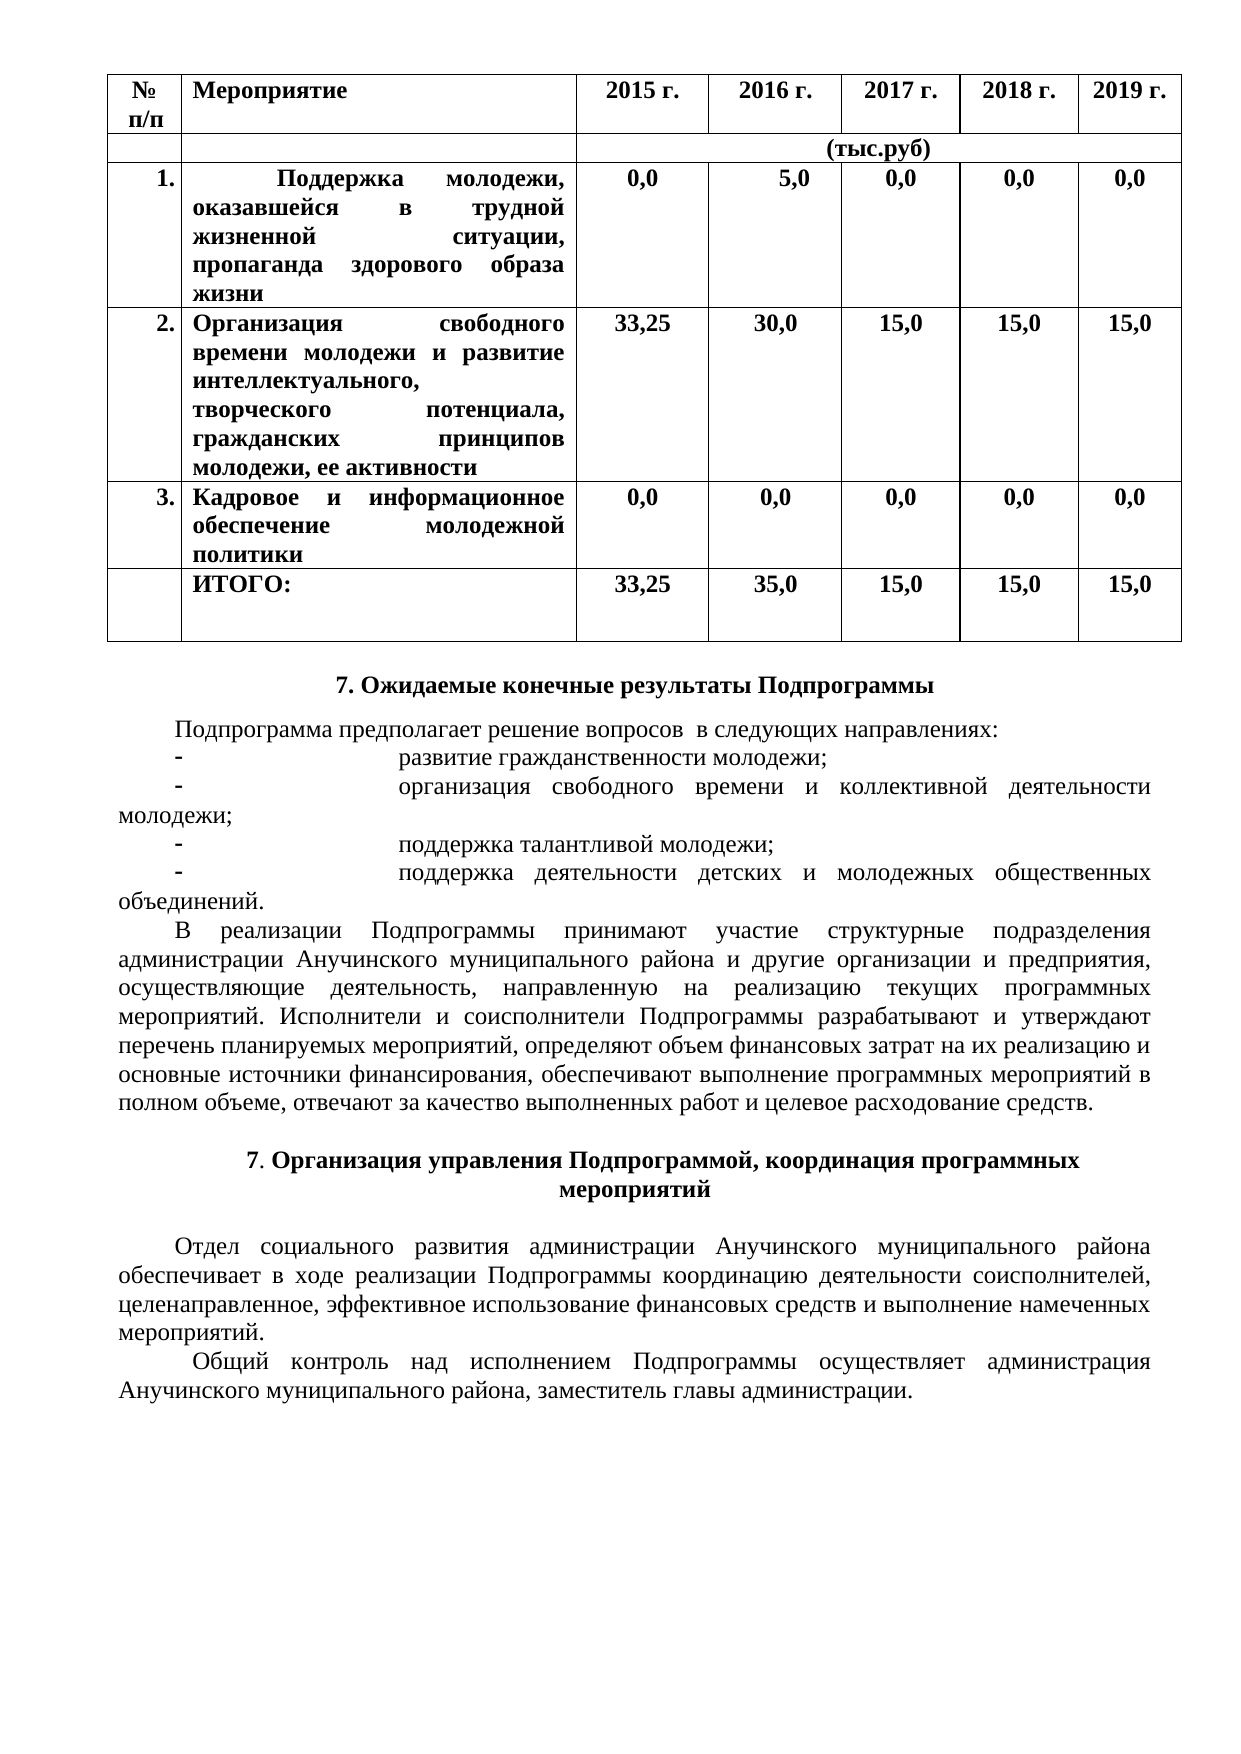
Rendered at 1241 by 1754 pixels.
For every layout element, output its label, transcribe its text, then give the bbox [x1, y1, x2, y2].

table_header Мероприятие [182, 75, 576, 132]
table_cell 0,0 [961, 163, 1078, 307]
table_cell 0,0 [1079, 163, 1181, 307]
table_cell 15,0 [1079, 569, 1181, 641]
list развитие гражданственности молодежи; [118, 742, 1152, 771]
table_header 2016 г. [709, 75, 841, 132]
table_cell [108, 482, 181, 568]
table_cell 15,0 [1079, 308, 1181, 481]
table_header 2018 г. [961, 75, 1078, 132]
table_cell [108, 163, 181, 307]
list организация свободного времени и коллективной деятельности молодежи; [118, 771, 1152, 829]
table_header 2015 г. [577, 75, 708, 132]
text В реализации Подпрограммы принимают участие структурные подразделения администрации Анучинского муниципального района и другие организации и предприятия, осуществляющие деятельность, направленную на реализацию текущих программных мероприятий. Исполнители и соисполнители Подпрограммы разрабатывают и утверждают перечень планируемых мероприятий, определяют объем финансовых затрат на их реализацию и основные источники финансирования, обеспечивают выполнение программных мероприятий в полном объеме, отвечают за качество выполненных работ и целевое расходование средств. [118, 915, 1152, 1116]
table_cell 33,25 [577, 308, 708, 481]
table_header № п/п [108, 75, 181, 132]
list поддержка деятельности детских и молодежных общественных объединений. [118, 857, 1152, 915]
table_cell [182, 134, 576, 162]
text 7. Ожидаемые конечные результаты Подпрограммы [118, 671, 1152, 699]
table_cell 33,25 [577, 569, 708, 641]
table_cell 5,0 [709, 163, 841, 307]
table_cell 15,0 [961, 308, 1078, 481]
table_cell 15,0 [842, 308, 959, 481]
table_cell (тыс.руб) [577, 134, 1181, 162]
table_cell 15,0 [961, 569, 1078, 641]
table_cell Поддержка молодежи, оказавшейся в трудной жизненной ситуации, пропаганда здорового образа жизни [182, 163, 576, 307]
table_cell Кадровое и информационное обеспечение молодежной политики [182, 482, 576, 568]
text Отдел социального развития администрации Анучинского муниципального района обеспечивает в ходе реализации Подпрограммы координацию деятельности соисполнителей, целенаправленное, эффективное использование финансовых средств и выполнение намеченных мероприятий. [118, 1231, 1152, 1346]
table_cell 0,0 [577, 163, 708, 307]
table_cell 0,0 [1079, 482, 1181, 568]
table_cell [108, 134, 181, 162]
text 7. Организация управления Подпрограммой, координация программных мероприятий [118, 1145, 1152, 1202]
table_cell 0,0 [842, 482, 959, 568]
text Общий контроль над исполнением Подпрограммы осуществляет администрация Анучинского муниципального района, заместитель главы администрации. [118, 1346, 1152, 1404]
text Подпрограмма предполагает решение вопросов в следующих направлениях: [118, 714, 1152, 742]
table_cell 35,0 [709, 569, 841, 641]
table_cell 0,0 [709, 482, 841, 568]
table_cell 0,0 [842, 163, 959, 307]
table_header 2017 г. [842, 75, 959, 132]
table_header 2019 г. [1079, 75, 1181, 132]
table_cell 15,0 [842, 569, 959, 641]
table_cell ИТОГО: [182, 569, 576, 641]
list поддержка талантливой молодежи; [118, 829, 1152, 857]
table_cell 30,0 [709, 308, 841, 481]
table_cell [108, 308, 181, 481]
table_cell 0,0 [961, 482, 1078, 568]
table_cell 0,0 [577, 482, 708, 568]
table_cell [108, 569, 181, 641]
table_cell Организация свободного времени молодежи и развитие интеллектуального, творческого потенциала, гражданских принципов молодежи, ее активности [182, 308, 576, 481]
